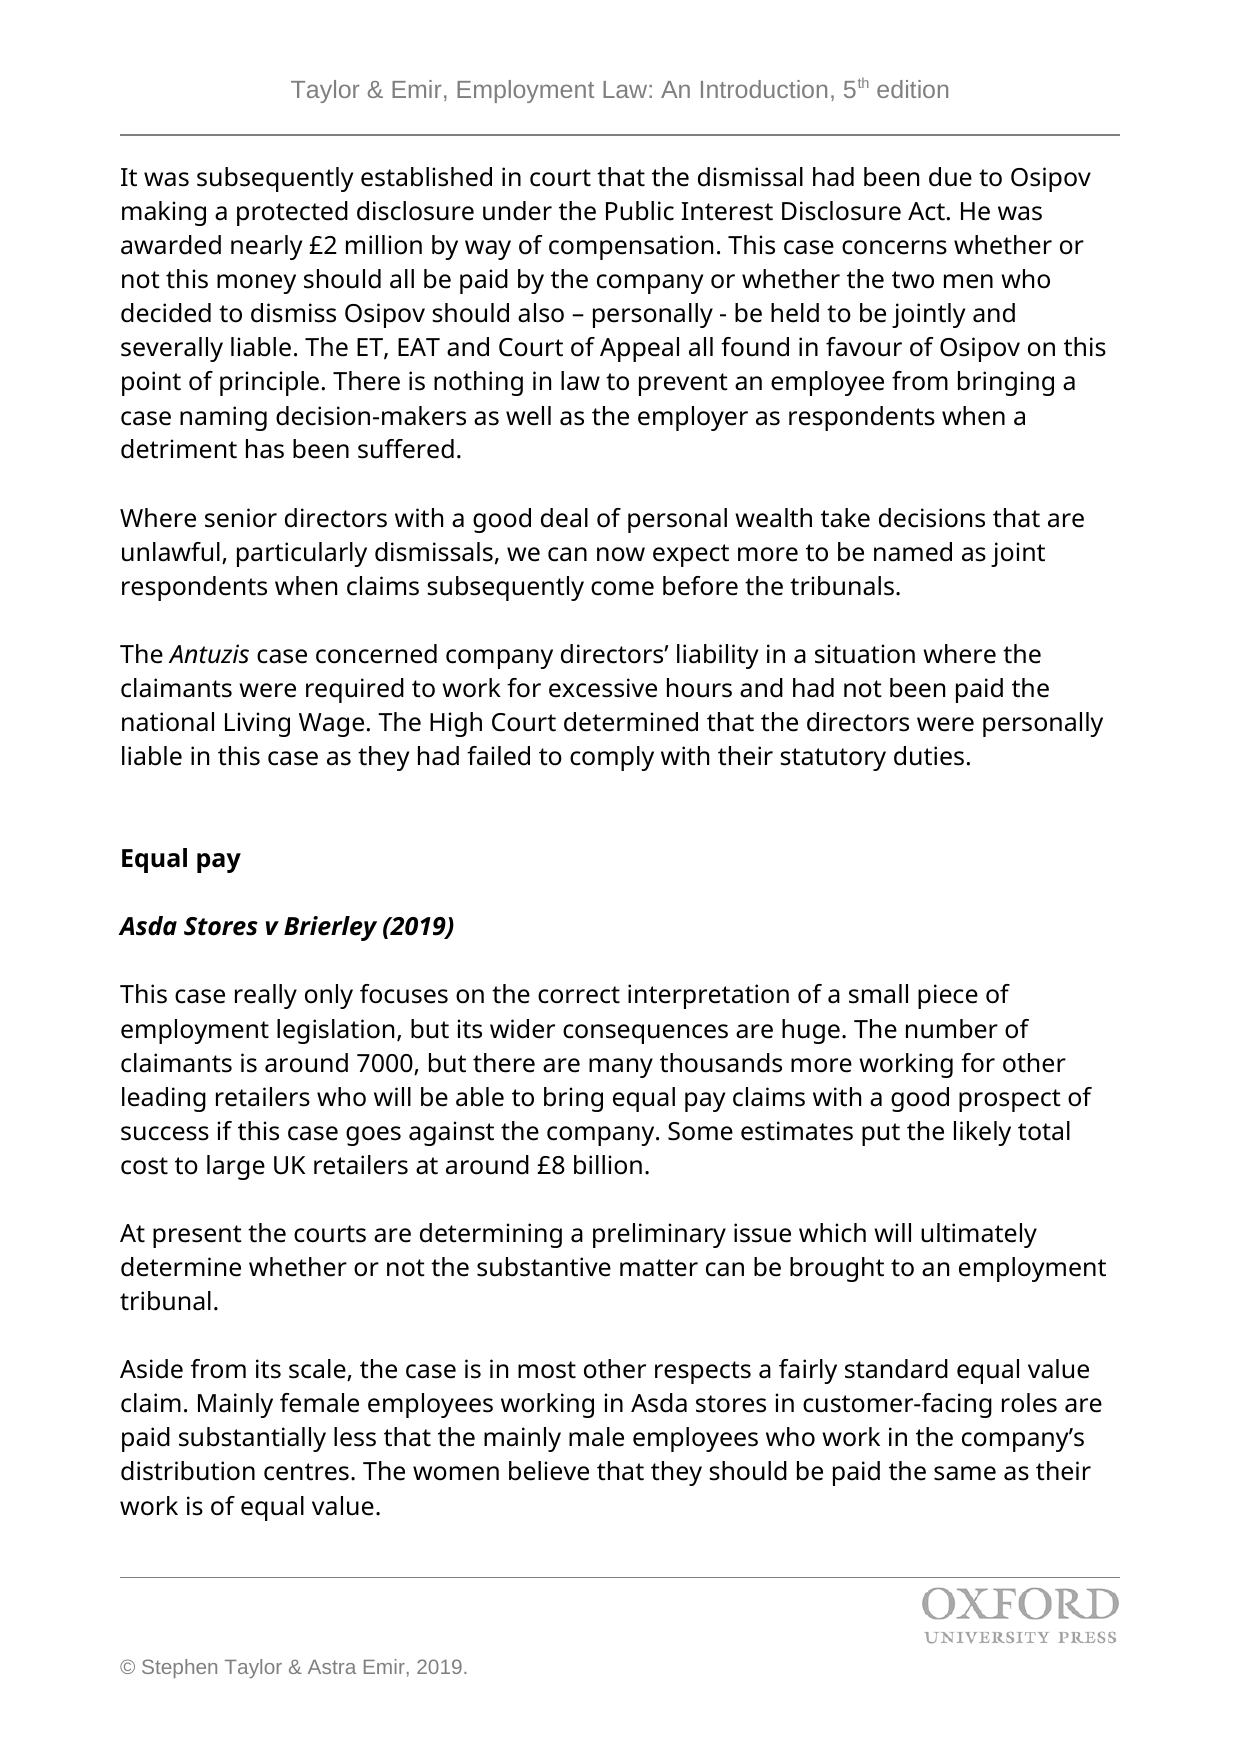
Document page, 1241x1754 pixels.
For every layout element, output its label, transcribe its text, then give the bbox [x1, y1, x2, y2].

text Aside from its scale, the case is in most other respects a fairly standard equal value claim. Mainly female employees working in Asda stores in customer-facing roles are paid substantially less that the mainly male employees who work in the company’s distribution centres. The women believe that they should be paid the same as their work is of equal value. [120, 1352, 1120, 1522]
text This case really only focuses on the correct interpretation of a small piece of employment legislation, but its wider consequences are huge. The number of claimants is around 7000, but there are many thousands more working for other leading retailers who will be able to bring equal pay claims with a good prospect of success if this case goes against the company. Some estimates put the likely total cost to large UK retailers at around £8 billion. [120, 977, 1120, 1182]
text Equal pay [120, 841, 1120, 875]
text It was subsequently established in court that the dismissal had been due to Osipov making a protected disclosure under the Public Interest Disclosure Act. He was awarded nearly £2 million by way of compensation. This case concerns whether or not this money should all be paid by the company or whether the two men who decided to dismiss Osipov should also – personally - be held to be jointly and severally liable. The ET, EAT and Court of Appeal all found in favour of Osipov on this point of principle. There is nothing in law to prevent an employee from bringing a case naming decision-makers as well as the employer as respondents when a detriment has been suffered. [120, 160, 1120, 466]
text The Antuzis case concerned company directors’ liability in a situation where the claimants were required to work for excessive hours and had not been paid the national Living Wage. The High Court determined that the directors were personally liable in this case as they had failed to comply with their statutory duties. [120, 637, 1120, 773]
picture [920, 1580, 1121, 1655]
text At present the courts are determining a preliminary issue which will ultimately determine whether or not the substantive matter can be brought to an employment tribunal. [120, 1216, 1120, 1318]
text Asda Stores v Brierley (2019) [120, 909, 1120, 943]
text Where senior directors with a good deal of personal wealth take decisions that are unlawful, particularly dismissals, we can now expect more to be named as joint respondents when claims subsequently come before the tribunals. [120, 500, 1120, 602]
